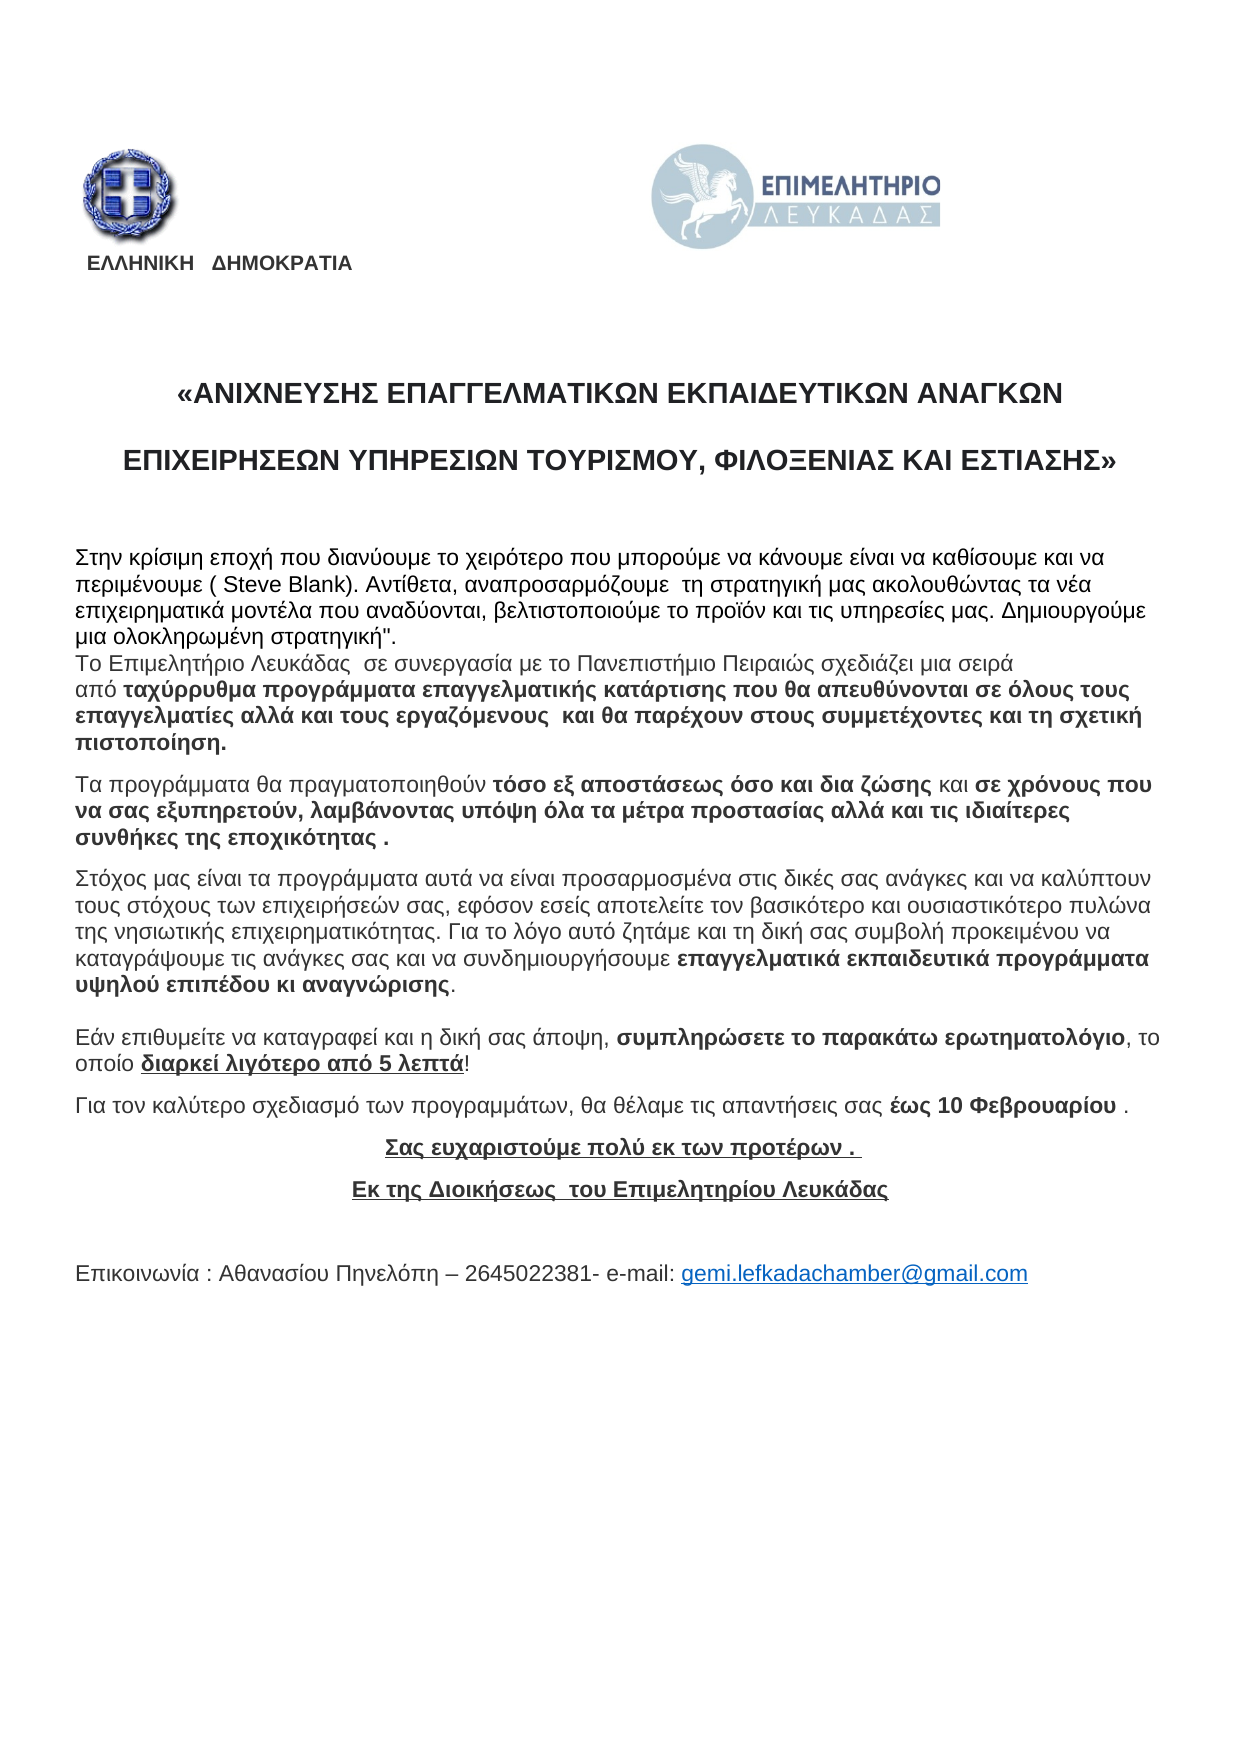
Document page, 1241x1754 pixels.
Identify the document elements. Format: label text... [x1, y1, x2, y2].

text «ΑΝΙΧΝΕΥΣΗΣ ΕΠΑΓΓΕΛΜΑΤΙΚΩΝ ΕΚΠΑΙΔΕΥΤΙΚΩΝ ΑΝΑΓΚΩΝ ΕΠΙΧΕΙΡΗΣΕΩΝ ΥΠΗΡΕΣΙΩΝ ΤΟΥΡΙΣΜΟΥ, ΦΙΛΟΞΕΝΙΑΣ ΚΑΙ ΕΣΤΙΑΣΗΣ» [75, 342, 1165, 477]
text Το Επιμελητήριο Λευκάδας σε συνεργασία με το Πανεπιστήμιο Πειραιώς σχεδιάζει μια σειρά από ταχύρρυθμα προγράμματα επαγγελματικής κατάρτισης που θα απευθύνονται σε όλους τους επαγγελματίες αλλά και τους εργαζόμενους και θα παρέχουν στους συμμετέχοντες και τη σχετική πιστοποίηση. [75, 650, 1165, 755]
text Σας ευχαριστούμε πολύ εκ των προτέρων . [75, 1134, 1165, 1160]
text Στόχος μας είναι τα προγράμματα αυτά να είναι προσαρμοσμένα στις δικές σας ανάγκες και να καλύπτουν τους στόχους των επιχειρήσεών σας, εφόσον εσείς αποτελείτε τον βασικότερο και ουσιαστικότερο πυλώνα της νησιωτικής επιχειρηματικότητας. Για το λόγο αυτό ζητάμε και τη δική σας συμβολή προκειμένου να καταγράψουμε τις ανάγκες σας και να συνδημιουργήσουμε επαγγελματικά εκπαιδευτικά προγράμματα υψηλού επιπέδου κι αναγνώρισης. Εάν επιθυμείτε να καταγραφεί και η δική σας άποψη, συμπληρώσετε το παρακάτω ερωτηματολόγιο, το οποίο διαρκεί λιγότερο από 5 λεπτά! [75, 865, 1165, 1076]
text Τα προγράμματα θα πραγματοποιηθούν τόσο εξ αποστάσεως όσο και δια ζώσης και σε χρόνους που να σας εξυπηρετούν, λαμβάνοντας υπόψη όλα τα μέτρα προστασίας αλλά και τις ιδιαίτερες συνθήκες της εποχικότητας . [75, 771, 1165, 850]
text Για τον καλύτερο σχεδιασμό των προγραμμάτων, θα θέλαμε τις απαντήσεις σας έως 10 Φεβρουαρίου . [75, 1092, 1165, 1118]
text Επικοινωνία : Αθανασίου Πηνελόπη – 2645022381- e-mail: gemi.lefkadachamber@gmail.com [75, 1260, 1165, 1286]
text EΛΛΗΝΙΚΗ ΔΗΜΟΚΡΑΤΙΑ [75, 250, 1165, 274]
text Εκ της Διοικήσεως του Επιμελητηρίου Λευκάδας [75, 1176, 1165, 1202]
picture [649, 142, 941, 251]
text Στην κρίσιμη εποχή που διανύουμε το χειρότερο που μπορούμε να κάνουμε είναι να καθίσουμε και να περιμένουμε ( Steve Blank). Αντίθετα, αναπροσαρμόζουμε τη στρατηγική μας ακολουθώντας τα νέα επιχειρηματικά μοντέλα που αναδύονται, βελτιστοποιούμε το προϊόν και τις υπηρεσίες μας. Δημιουργούμε μια ολοκληρωμένη στρατηγική". [397, 544, 1165, 650]
picture [75, 142, 185, 251]
